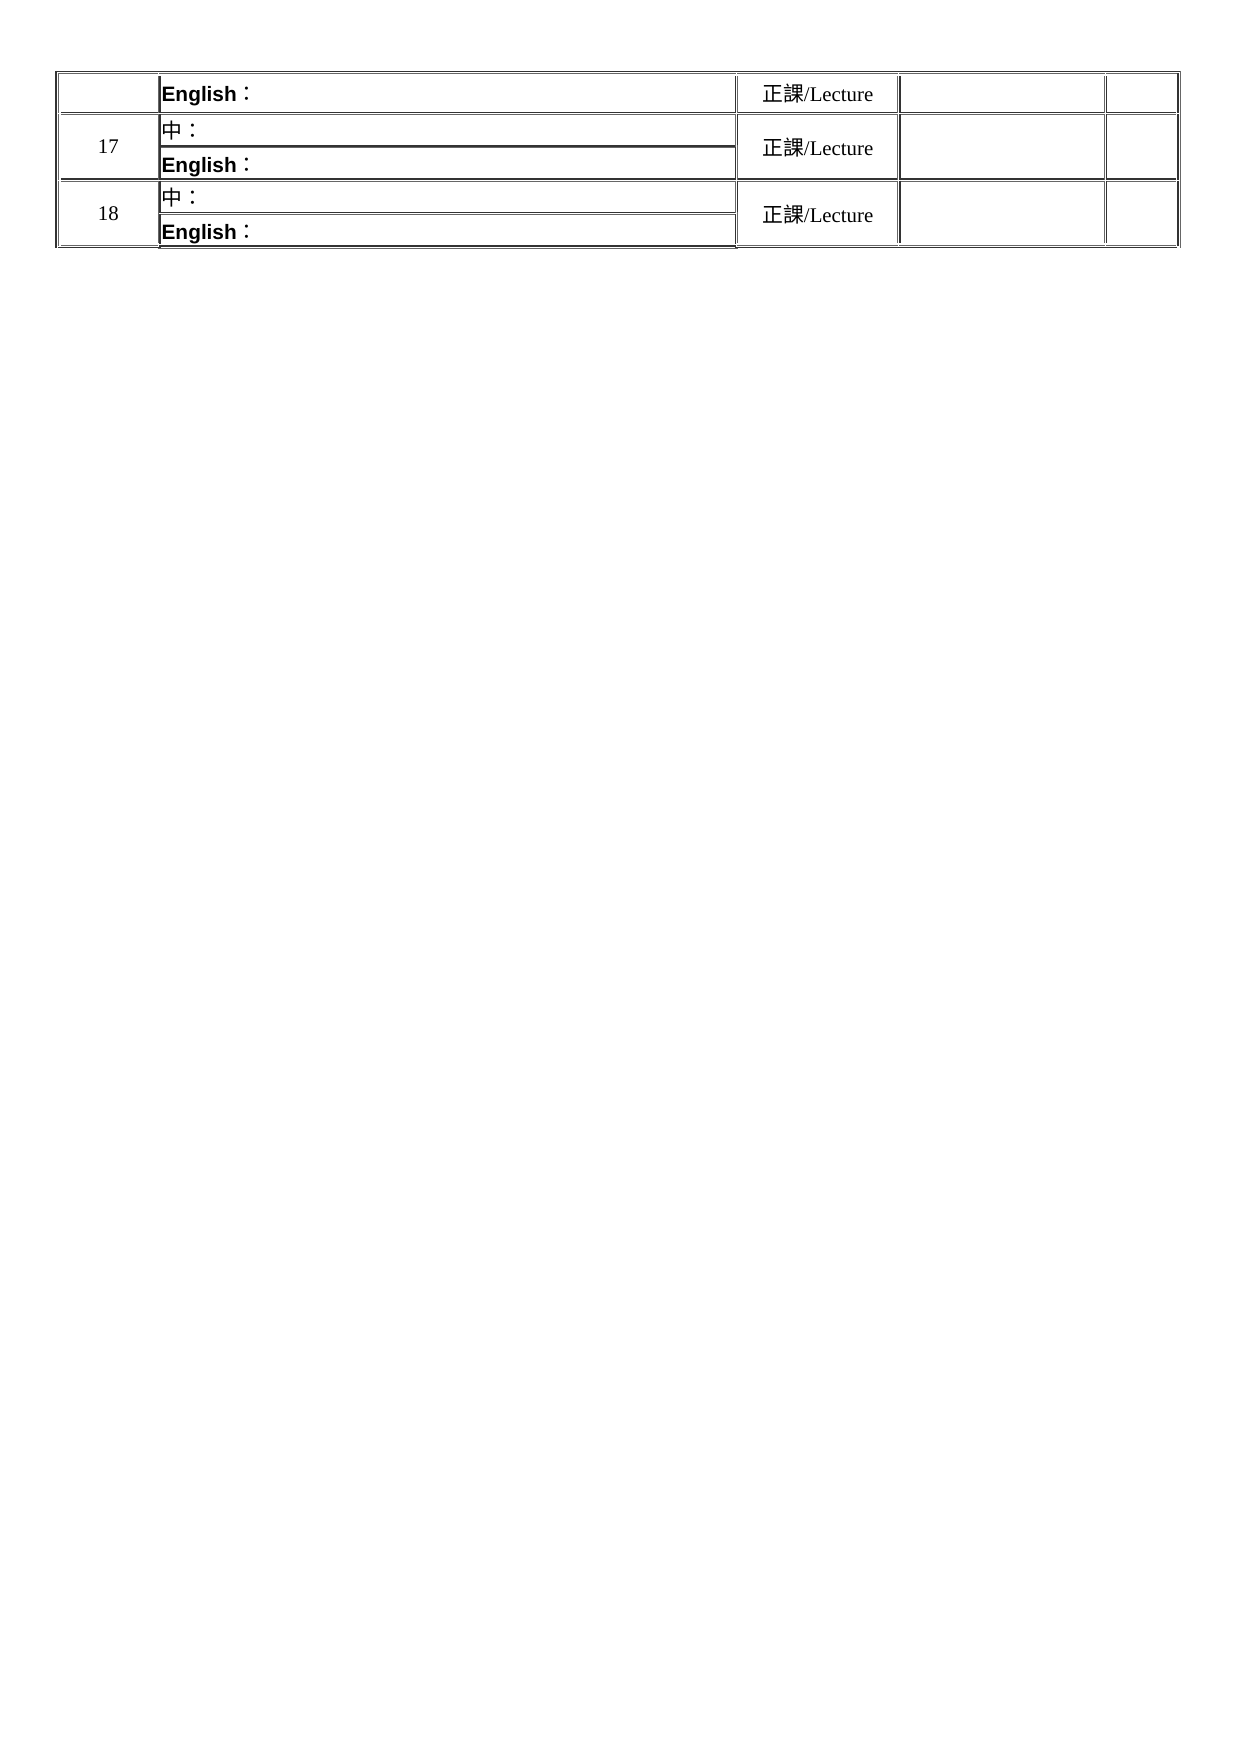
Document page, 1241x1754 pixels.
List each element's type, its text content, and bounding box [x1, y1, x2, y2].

table_cell [901, 115, 1104, 178]
table_cell [1106, 74, 1177, 111]
table_cell 正課/Lecture [736, 178, 899, 245]
table_cell 正課/Lecture [738, 115, 897, 178]
table_cell 正課/Lecture [736, 72, 899, 111]
table_cell 18 [59, 178, 159, 245]
table_cell [1106, 178, 1178, 245]
table_cell [1107, 111, 1178, 178]
table_cell English： [159, 74, 736, 111]
table_cell English： [159, 215, 736, 245]
table_cell [899, 74, 1106, 111]
table_cell [899, 182, 1106, 245]
table_cell English： [161, 148, 735, 178]
table_cell 中： [161, 182, 735, 212]
table_cell 17 [59, 111, 158, 178]
table_cell 中： [161, 115, 735, 145]
table_cell 16 [57, 72, 159, 111]
